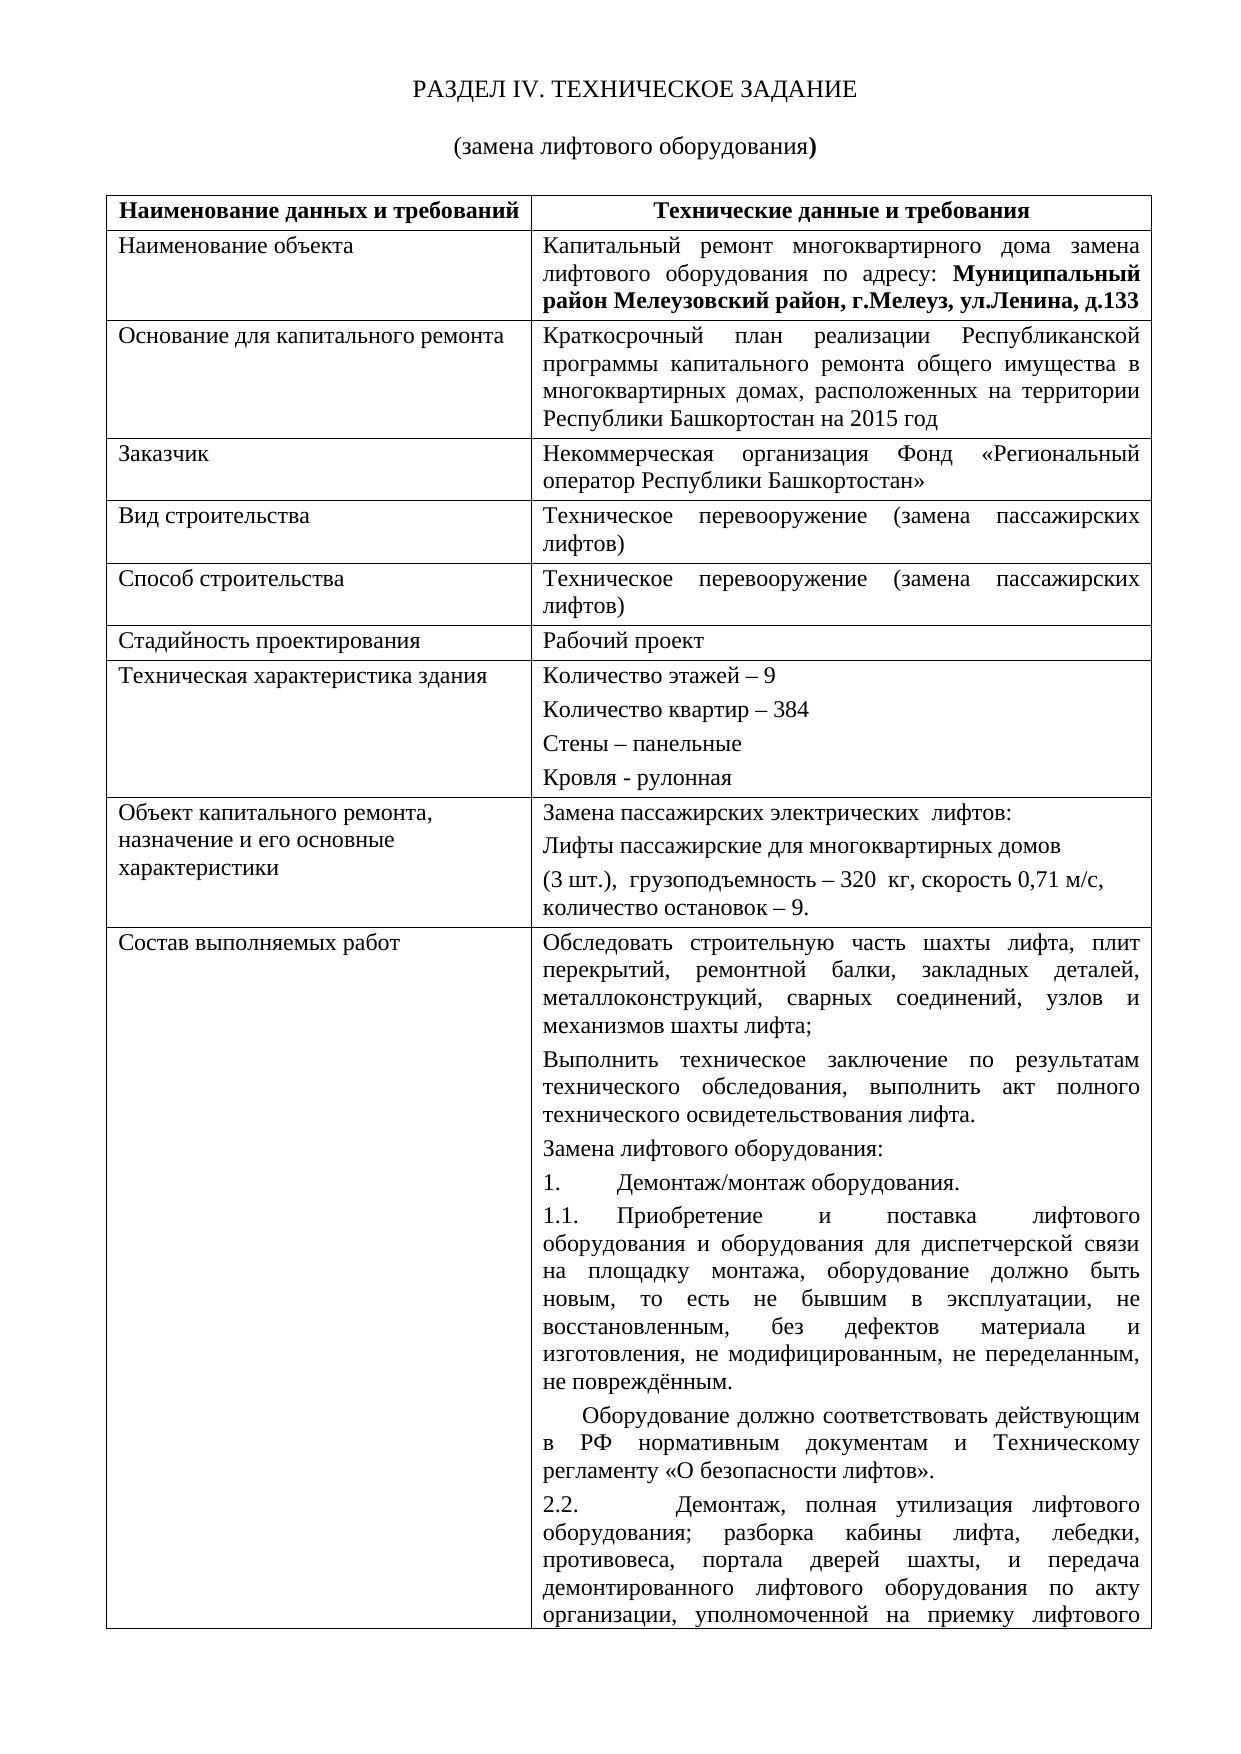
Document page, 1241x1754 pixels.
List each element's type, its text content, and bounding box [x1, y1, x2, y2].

table_cell Техническое перевооружение (замена пассажирских лифтов) [532, 501, 1151, 563]
table_cell Капитальный ремонт многоквартирного дома замена лифтового оборудования по адресу: Муниципальный район Мелеузовский район, г.Мелеуз, ул.Ленина, д.133 [532, 231, 1151, 320]
text (замена лифтового оборудования) [118, 131, 1152, 160]
table_cell Техническое перевооружение (замена пассажирских лифтов) [532, 564, 1151, 625]
table_header Наименование данных и требований [107, 196, 531, 230]
table_header Технические данные и требования [532, 196, 1151, 230]
table_cell Техническая характеристика здания [107, 661, 531, 797]
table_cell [532, 928, 1151, 1628]
table_cell Основание для капитального ремонта [107, 321, 531, 438]
table_cell Объект капитального ремонта, назначение и его основные характеристики [107, 798, 531, 927]
table_cell Рабочий проект [532, 626, 1151, 660]
table_cell Способ строительства [107, 564, 531, 625]
table_cell Некоммерческая организация Фонд «Региональный оператор Республики Башкортостан» [532, 439, 1151, 500]
table_cell Замена пассажирских электрических лифтов: Лифты пассажирские для многоквартирных домов (3 шт.), грузоподъемность – 320 кг, скорость 0,71 м/с, количество остановок – 9. [532, 798, 1151, 927]
text РАЗДЕЛ IV. ТЕХНИЧЕСКОЕ ЗАДАНИЕ [118, 74, 1152, 103]
table_cell Наименование объекта [107, 231, 531, 320]
table_cell Количество этажей – 9 Количество квартир – 384 Стены – панельные Кровля - рулонная [532, 661, 1151, 797]
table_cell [107, 928, 531, 1628]
table_cell Заказчик [107, 439, 531, 500]
table_cell Краткосрочный план реализации Республиканской программы капитального ремонта общего имущества в многоквартирных домах, расположенных на территории Республики Башкортостан на 2015 год [532, 321, 1151, 438]
table_cell Стадийность проектирования [107, 626, 531, 660]
table_cell Вид строительства [107, 501, 531, 563]
